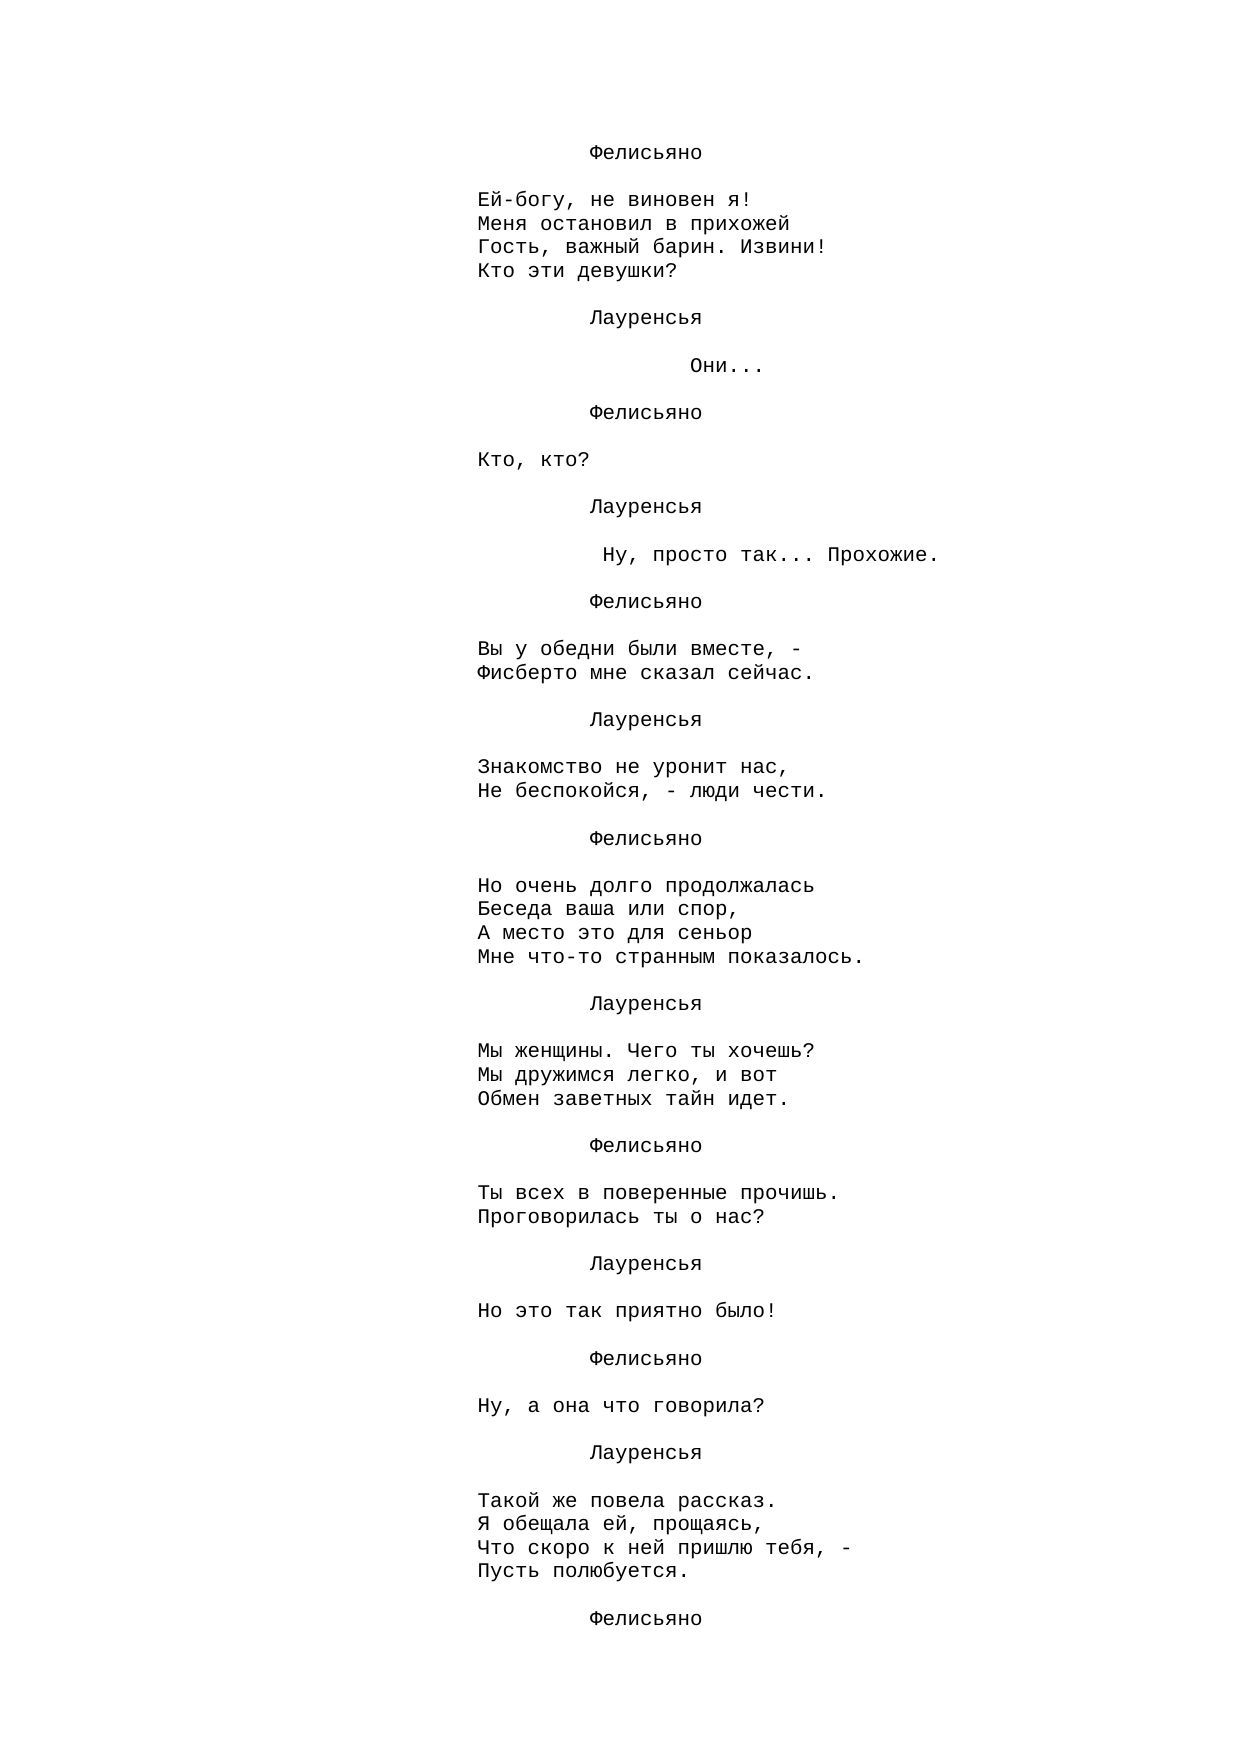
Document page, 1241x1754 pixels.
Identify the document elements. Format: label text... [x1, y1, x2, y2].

text Ты всех в поверенные прочишь. [177, 1182, 1152, 1206]
text Проговорилась ты о нас? [177, 1206, 1152, 1229]
text Фисберто мне сказал сейчас. [177, 662, 1152, 686]
text Фелисьяно [177, 402, 1152, 426]
text Фелисьяно [177, 591, 1152, 615]
text Такой же повела рассказ. [177, 1489, 1152, 1513]
text Они... [177, 354, 1152, 378]
text Лауренсья [177, 1253, 1152, 1277]
text Что скоро к ней пришлю тебя, - [177, 1537, 1152, 1561]
text Фелисьяно [177, 1135, 1152, 1158]
text А место это для сеньор [177, 922, 1152, 946]
text Фелисьяно [177, 1348, 1152, 1371]
text Лауренсья [177, 307, 1152, 331]
text Ну, а она что говорила? [177, 1395, 1152, 1419]
text Мне что-то странным показалось. [177, 946, 1152, 969]
text Кто, кто? [177, 449, 1152, 473]
text Фелисьяно [177, 142, 1152, 165]
text Гость, важный барин. Извини! [177, 236, 1152, 260]
text Ей-богу, не виновен я! [177, 189, 1152, 213]
text Обмен заветных тайн идет. [177, 1088, 1152, 1111]
text Мы дружимся легко, и вот [177, 1064, 1152, 1088]
text Но очень долго продолжалась [177, 875, 1152, 898]
text Фелисьяно [177, 827, 1152, 851]
text Лауренсья [177, 709, 1152, 733]
text Вы у обедни были вместе, - [177, 638, 1152, 662]
text Я обещала ей, прощаясь, [177, 1513, 1152, 1537]
text Кто эти девушки? [177, 260, 1152, 284]
text Не беспокойся, - люди чести. [177, 780, 1152, 804]
text Лауренсья [177, 993, 1152, 1017]
text Ну, просто так... Прохожие. [177, 544, 1152, 567]
text Мы женщины. Чего ты хочешь? [177, 1040, 1152, 1064]
text Меня остановил в прихожей [177, 213, 1152, 236]
text Знакомство не уронит нас, [177, 757, 1152, 780]
text Фелисьяно [177, 1608, 1152, 1631]
text Беседа ваша или спор, [177, 898, 1152, 922]
text Лауренсья [177, 496, 1152, 520]
text Но это так приятно было! [177, 1300, 1152, 1324]
text Лауренсья [177, 1442, 1152, 1466]
text Пусть полюбуется. [177, 1561, 1152, 1584]
